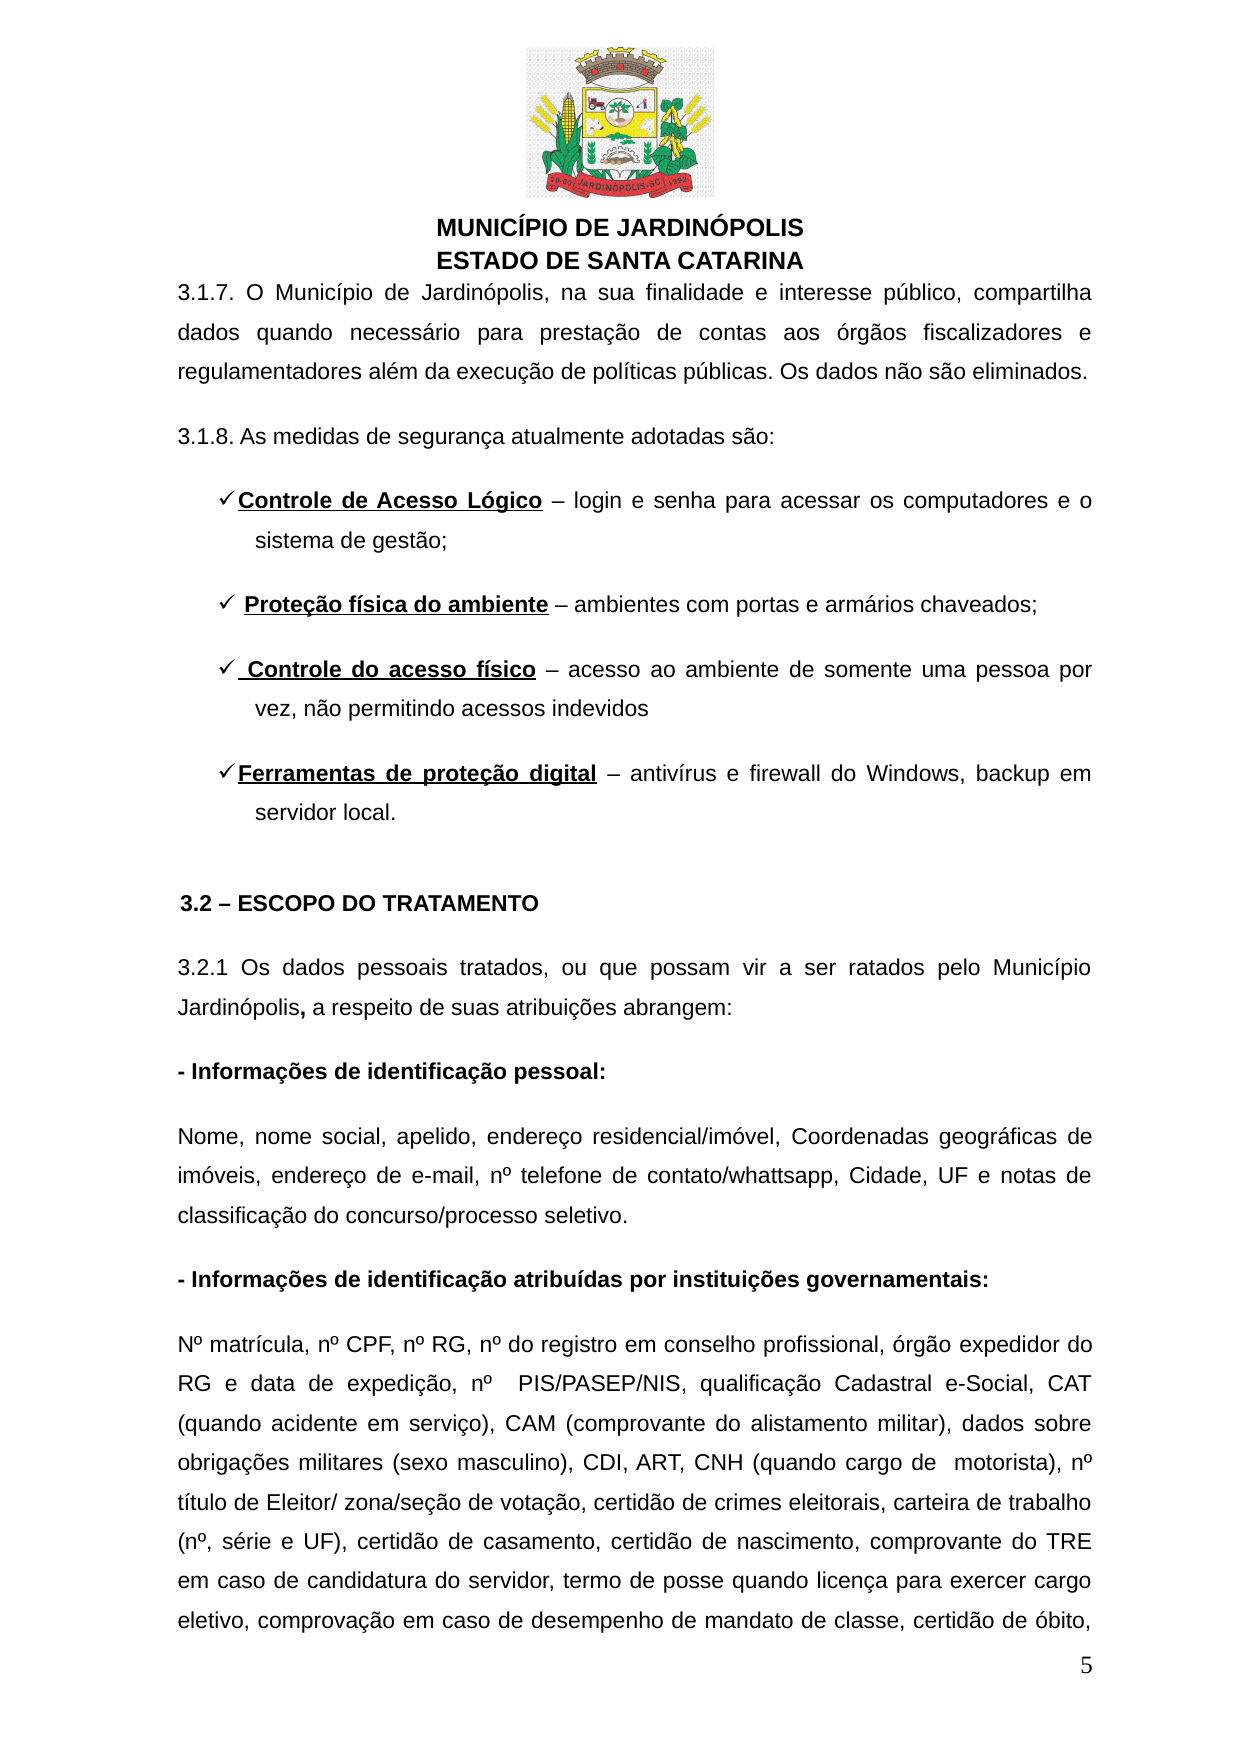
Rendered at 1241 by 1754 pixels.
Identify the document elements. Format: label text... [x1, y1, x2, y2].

text - Informações de identificação pessoal: [177, 1058, 1093, 1084]
list Proteção física do ambiente – ambientes com portas e armários chaveados; [217, 591, 1093, 617]
text 3.1.8. As medidas de segurança atualmente adotadas são: [177, 423, 1093, 449]
text 3.1.7. O Município de Jardinópolis, na sua finalidade e interesse público, compartilha dados quando necessário para prestação de contas aos órgãos fiscalizadores e regulamentadores além da execução de políticas públicas. Os dados não são eliminados. [177, 279, 1093, 384]
text - Informações de identificação atribuídas por instituições governamentais: [177, 1266, 1093, 1292]
picture [526, 47, 714, 198]
text Nome, nome social, apelido, endereço residencial/imóvel, Coordenadas geográficas de imóveis, endereço de e-mail, nº telefone de contato/whattsapp, Cidade, UF e notas de classificação do concurso/processo seletivo. [177, 1123, 1093, 1228]
list Controle do acesso físico – acesso ao ambiente de somente uma pessoa por vez, não permitindo acessos indevidos [217, 656, 1093, 721]
text 3.2 – ESCOPO DO TRATAMENTO [180, 890, 1093, 916]
text 3.2.1 Os dados pessoais tratados, ou que possam vir a ser ratados pelo Município Jardinópolis, a respeito de suas atribuições abrangem: [177, 954, 1093, 1020]
list Ferramentas de proteção digital – antivírus e firewall do Windows, backup em servidor local. [217, 759, 1093, 825]
list Controle de Acesso Lógico – login e senha para acessar os computadores e o sistema de gestão; [217, 487, 1093, 553]
